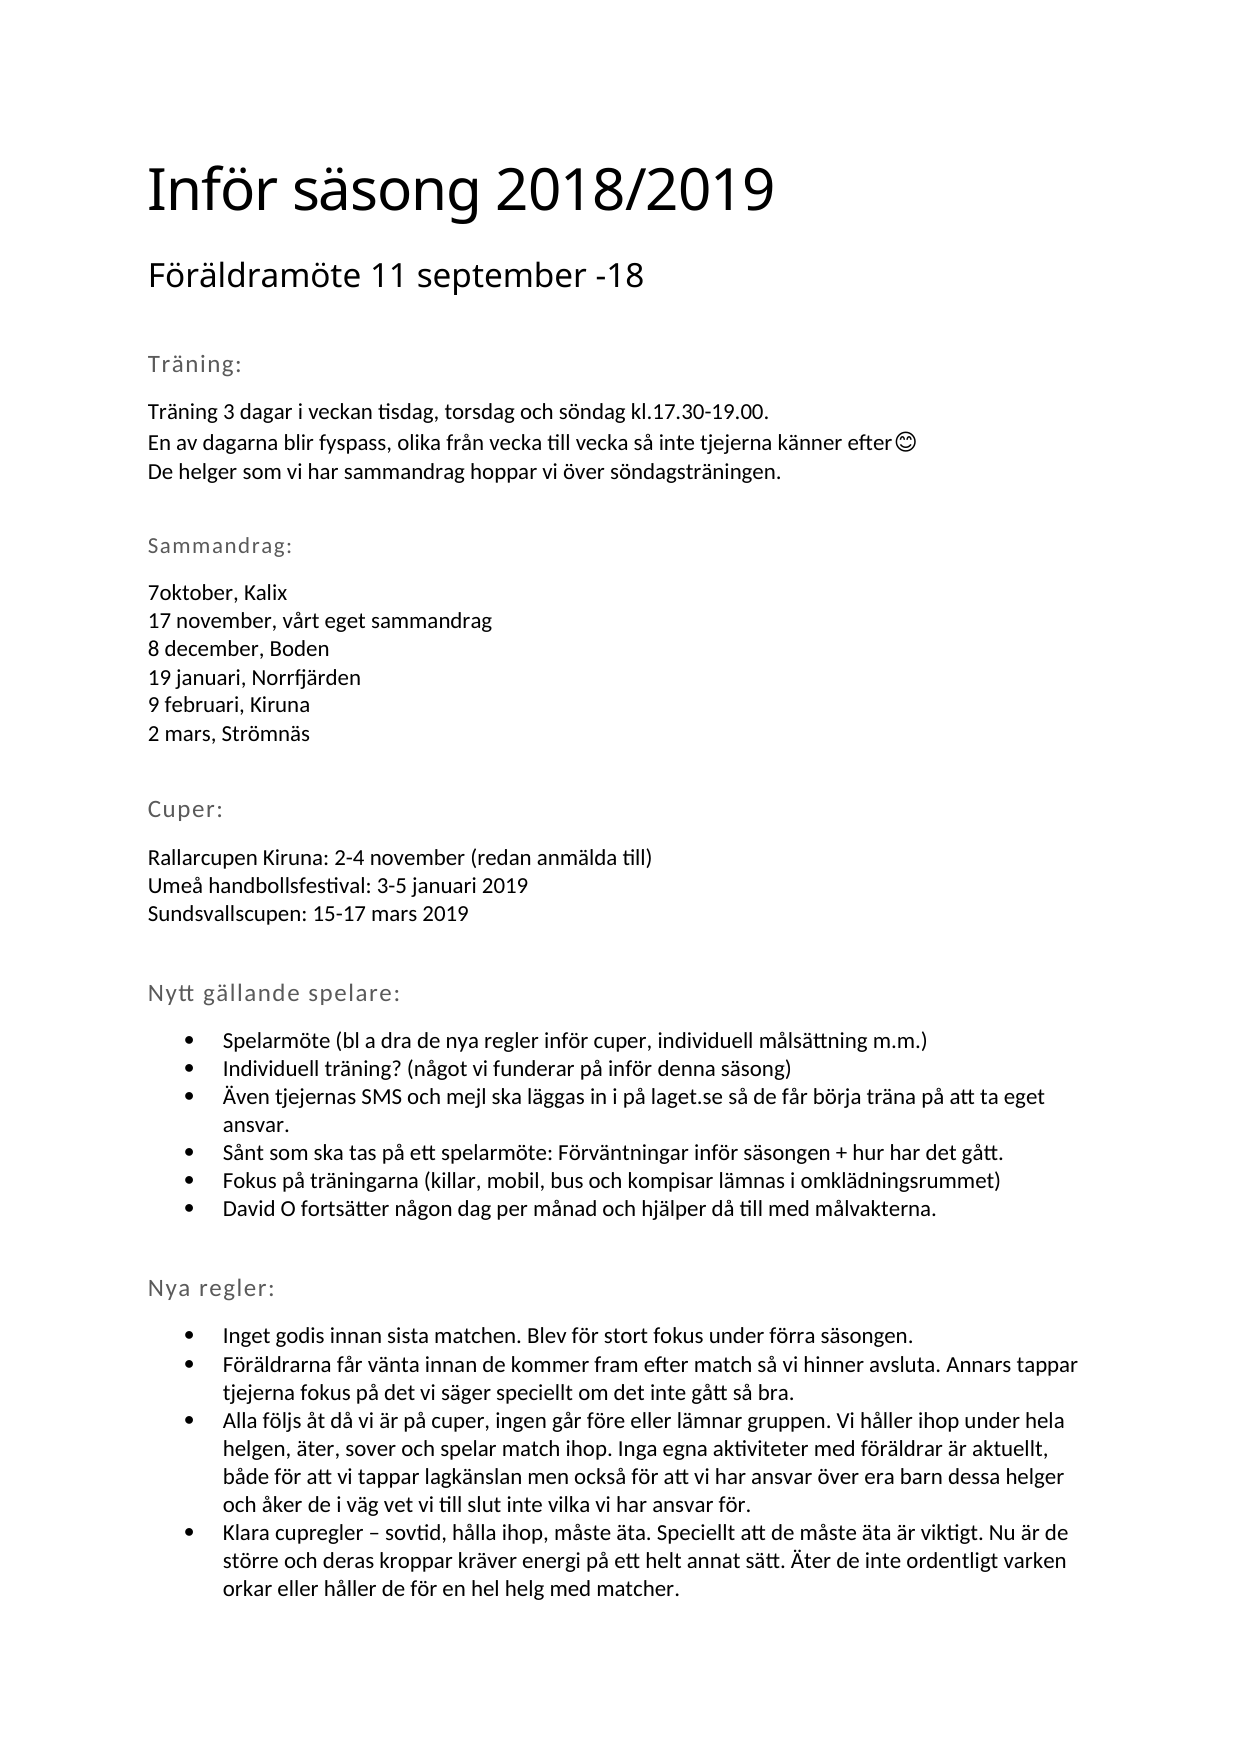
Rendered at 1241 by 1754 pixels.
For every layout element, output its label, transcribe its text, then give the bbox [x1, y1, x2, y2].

subtitle Träning: [148, 348, 1093, 378]
list Klara cupregler – sovtid, hålla ihop, måste äta. Speciellt att de måste äta är viktigt. Nu är de större och deras kroppar kräver energi på ett helt annat sätt. Äter de inte ordentligt varken orkar eller håller de för en hel helg med matcher. [185, 1518, 1093, 1602]
text Träning 3 dagar i veckan tisdag, torsdag och söndag kl.17.30-19.00. [148, 397, 1093, 426]
list Även tjejernas SMS och mejl ska läggas in i på laget.se så de får börja träna på att ta eget ansvar. [185, 1082, 1093, 1138]
list Sånt som ska tas på ett spelarmöte: Förväntningar inför säsongen + hur har det gått. [185, 1138, 1093, 1166]
text De helger som vi har sammandrag hoppar vi över söndagsträningen. [148, 457, 1093, 485]
text Umeå handbollsfestival: 3-5 januari 2019 [148, 871, 1093, 899]
list Inget godis innan sista matchen. Blev för stort fokus under förra säsongen. [185, 1322, 1093, 1350]
list Individuell träning? (något vi funderar på inför denna säsong) [185, 1054, 1093, 1082]
list Spelarmöte (bl a dra de nya regler inför cuper, individuell målsättning m.m.) [185, 1026, 1093, 1054]
list Alla följs åt då vi är på cuper, ingen går före eller lämnar gruppen. Vi håller ihop under hela helgen, äter, sover och spelar match ihop. Inga egna aktiviteter med föräldrar är aktuellt, både för att vi tappar lagkänslan men också för att vi har ansvar över era barn dessa helger och åker de i väg vet vi till slut inte vilka vi har ansvar för. [185, 1406, 1093, 1518]
list Föräldrarna får vänta innan de kommer fram efter match så vi hinner avsluta. Annars tappar tjejerna fokus på det vi säger speciellt om det inte gått så bra. [185, 1350, 1093, 1406]
subtitle Nytt gällande spelare: [148, 977, 1093, 1007]
list Fokus på träningarna (killar, mobil, bus och kompisar lämnas i omklädningsrummet) [185, 1166, 1093, 1194]
text 8 december, Boden [148, 634, 1093, 663]
title Inför säsong 2018/2019 [148, 148, 1093, 227]
subtitle Sammandrag: [148, 532, 1093, 560]
subtitle Föräldramöte 11 september -18 [148, 252, 1093, 297]
text 19 januari, Norrfjärden [148, 663, 1093, 691]
text 9 februari, Kiruna [148, 691, 1093, 719]
text En av dagarna blir fyspass, olika från vecka till vecka så inte tjejerna känner efter [148, 426, 1093, 457]
subtitle Cuper: [148, 793, 1093, 824]
text Rallarcupen Kiruna: 2-4 november (redan anmälda till) [148, 843, 1093, 871]
subtitle Nya regler: [148, 1272, 1093, 1303]
text 17 november, vårt eget sammandrag [148, 607, 1093, 634]
text 7oktober, Kalix [148, 578, 1093, 607]
text Sundsvallscupen: 15-17 mars 2019 [148, 899, 1093, 927]
list David O fortsätter någon dag per månad och hjälper då till med målvakterna. [185, 1194, 1093, 1222]
text 2 mars, Strömnäs [148, 719, 1093, 747]
